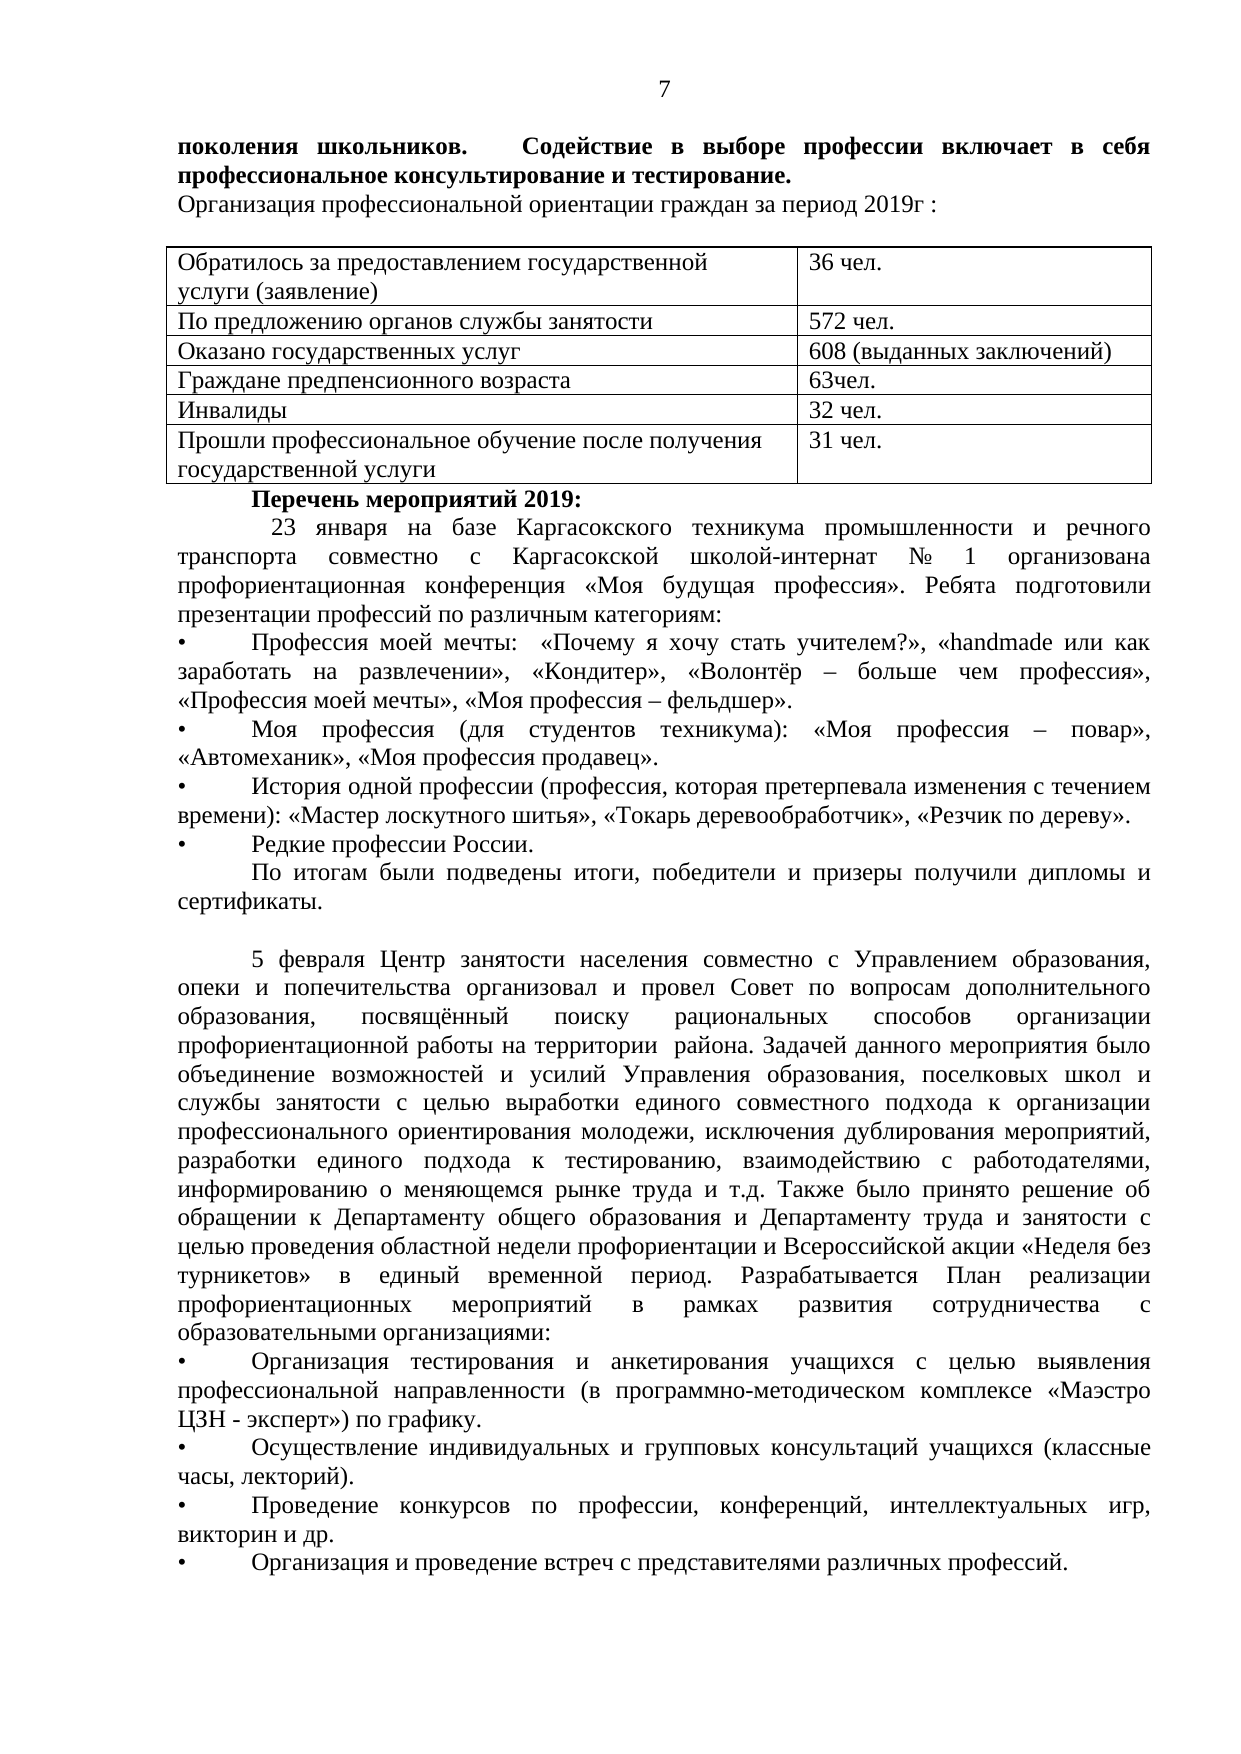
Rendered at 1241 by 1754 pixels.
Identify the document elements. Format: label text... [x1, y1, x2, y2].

text Перечень мероприятий 2019: [177, 484, 1152, 512]
text • Организация тестирования и анкетирования учащихся с целью выявления профессиональной направленности (в программно-методическом комплексе «Маэстро ЦЗН - эксперт») по графику. [177, 1346, 1152, 1432]
table_header Обратилось за предоставлением государственной услуги (заявление) [167, 248, 797, 305]
table_cell Граждане предпенсионного возраста [167, 366, 797, 394]
table_cell 63чел. [798, 366, 1151, 394]
text Организация профессиональной ориентации граждан за период 2019г : [177, 189, 1152, 218]
table_cell 31 чел. [798, 425, 1151, 483]
table_header 36 чел. [798, 248, 1151, 305]
table_cell Инвалиды [167, 395, 797, 424]
table_cell 608 (выданных заключений) [798, 336, 1151, 364]
text По итогам были подведены итоги, победители и призеры получили дипломы и сертификаты. [177, 857, 1152, 915]
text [177, 131, 1152, 189]
text • Профессия моей мечты: «Почему я хочу стать учителем?», «handmade или как заработать на развлечении», «Кондитер», «Волонтёр – больше чем профессия», «Профессия моей мечты», «Моя профессия – фельдшер». [177, 627, 1152, 714]
text • Проведение конкурсов по профессии, конференций, интеллектуальных игр, викторин и др. [177, 1490, 1152, 1547]
text • Редкие профессии России. [177, 829, 1152, 857]
text • Моя профессия (для студентов техникума): «Моя профессия – повар», «Автомеханик», «Моя профессия продавец». [177, 714, 1152, 771]
table_cell По предложению органов службы занятости [167, 306, 797, 335]
text • Организация и проведение встреч с представителями различных профессий. [177, 1547, 1152, 1576]
text 23 января на базе Каргасокского техникума промышленности и речного транспорта совместно с Каргасокской школой-интернат № 1 организована профориентационная конференция «Моя будущая профессия». Ребята подготовили презентации профессий по различным категориям: [177, 512, 1152, 627]
table_cell Прошли профессиональное обучение после получения государственной услуги [167, 425, 797, 483]
text • Осуществление индивидуальных и групповых консультаций учащихся (классные часы, лекторий). [177, 1432, 1152, 1490]
table_cell 32 чел. [798, 395, 1151, 424]
table_cell 572 чел. [798, 306, 1151, 335]
table_cell Оказано государственных услуг [167, 336, 797, 364]
text 5 февраля Центр занятости населения совместно с Управлением образования, опеки и попечительства организовал и провел Совет по вопросам дополнительного образования, посвящённый поиску рациональных способов организации профориентационной работы на территории района. Задачей данного мероприятия было объединение возможностей и усилий Управления образования, поселковых школ и службы занятости с целью выработки единого совместного подхода к организации профессионального ориентирования молодежи, исключения дублирования мероприятий, разработки единого подхода к тестированию, взаимодействию с работодателями, информированию о меняющемся рынке труда и т.д. Также было принято решение об обращении к Департаменту общего образования и Департаменту труда и занятости с целью проведения областной недели профориентации и Всероссийской акции «Неделя без турникетов» в единый временной период. Разрабатывается План реализации профориентационных мероприятий в рамках развития сотрудничества с образовательными организациями: [177, 944, 1152, 1346]
text • История одной профессии (профессия, которая претерпевала изменения с течением времени): «Мастер лоскутного шитья», «Токарь деревообработчик», «Резчик по дереву». [177, 771, 1152, 829]
